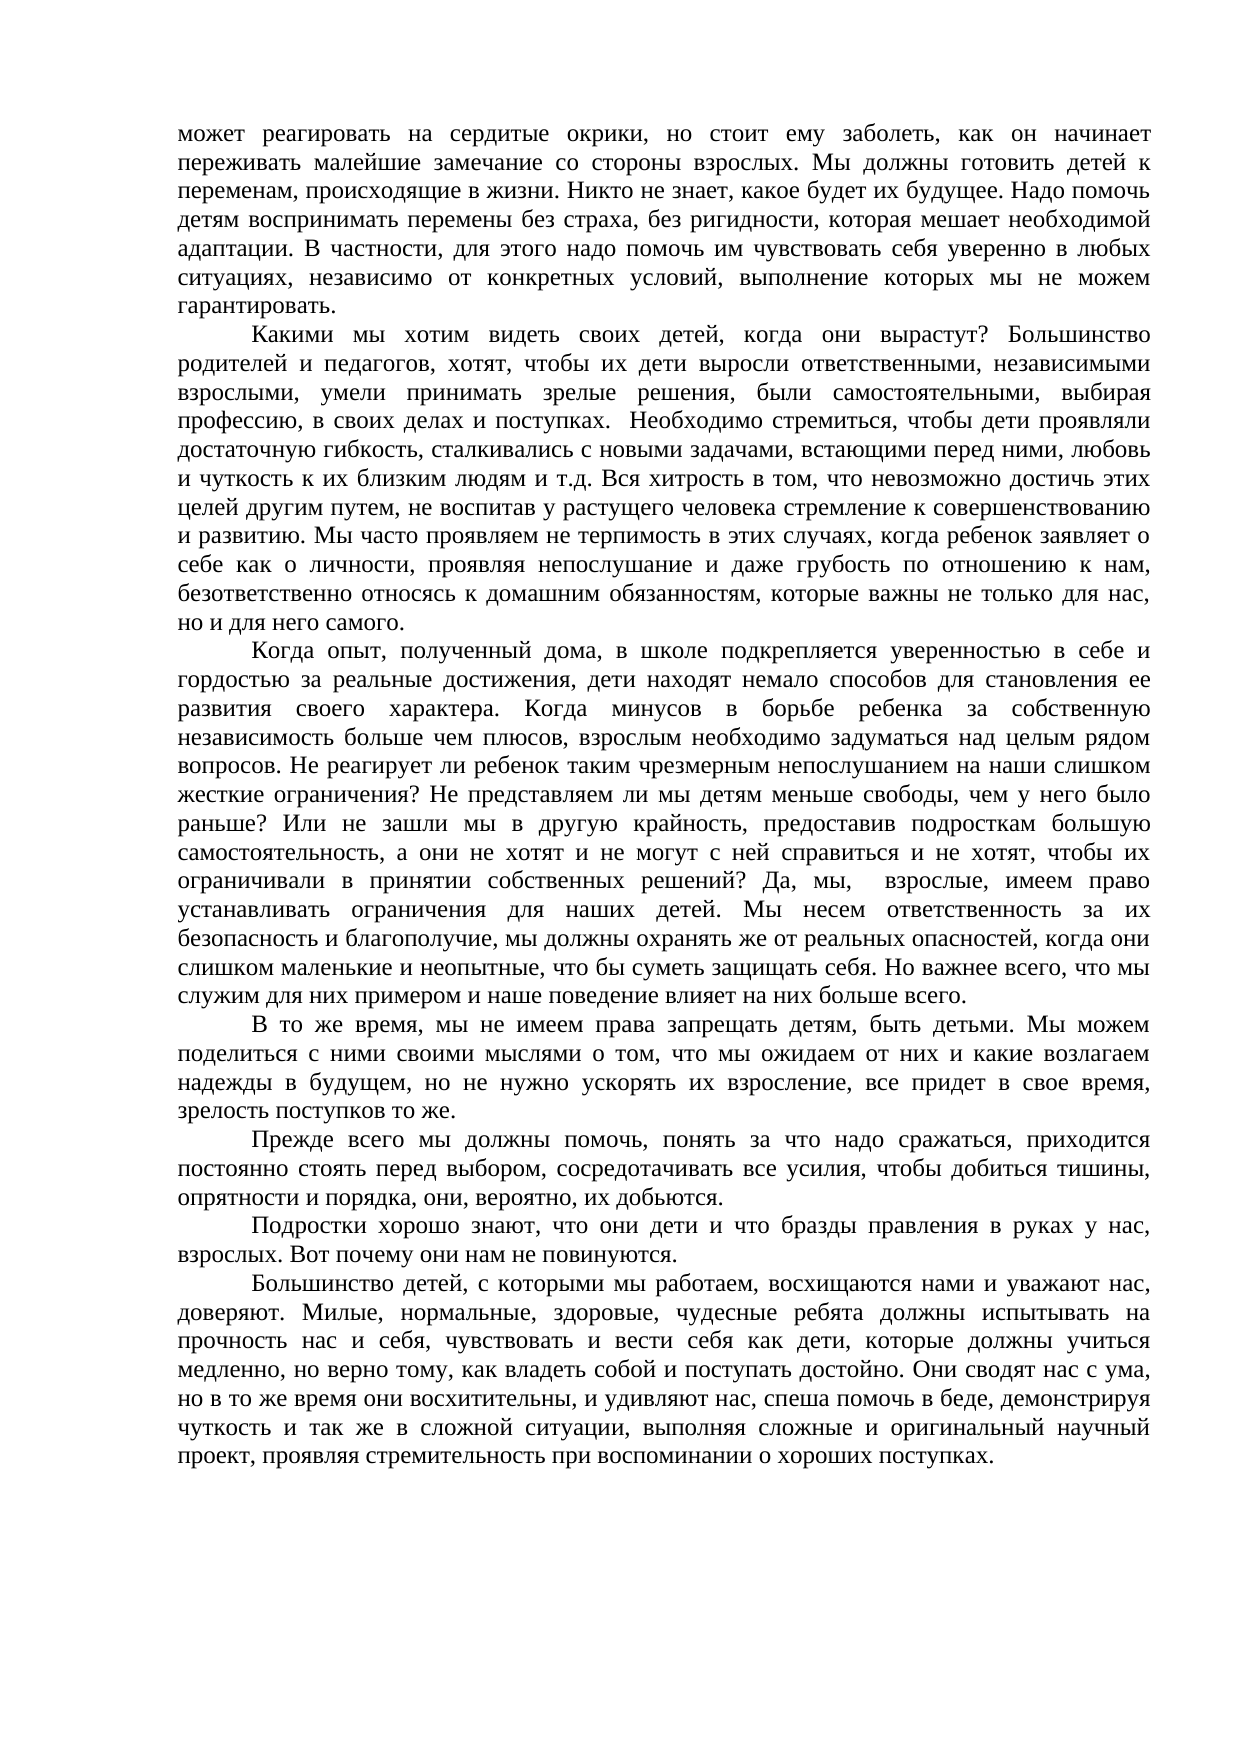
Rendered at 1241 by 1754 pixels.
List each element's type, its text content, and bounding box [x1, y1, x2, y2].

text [177, 118, 1152, 319]
text Прежде всего мы должны помочь, понять за что надо сражаться, приходится постоянно стоять перед выбором, сосредотачивать все усилия, чтобы добиться тишины, опрятности и порядка, они, вероятно, их добьются. [177, 1124, 1152, 1211]
text Подростки хорошо знают, что они дети и что бразды правления в руках у нас, взрослых. Вот почему они нам не повинуются. [177, 1211, 1152, 1268]
text Когда опыт, полученный дома, в школе подкрепляется уверенностью в себе и гордостью за реальные достижения, дети находят немало способов для становления ее развития своего характера. Когда минусов в борьбе ребенка за собственную независимость больше чем плюсов, взрослым необходимо задуматься над целым рядом вопросов. Не реагирует ли ребенок таким чрезмерным непослушанием на наши слишком жесткие ограничения? Не представляем ли мы детям меньше свободы, чем у него было раньше? Или не зашли мы в другую крайность, предоставив подросткам большую самостоятельность, а они не хотят и не могут с ней справиться и не хотят, чтобы их ограничивали в принятии собственных решений? Да, мы, взрослые, имеем право устанавливать ограничения для наших детей. Мы несем ответственность за их безопасность и благополучие, мы должны охранять же от реальных опасностей, когда они слишком маленькие и неопытные, что бы суметь защищать себя. Но важнее всего, что мы служим для них примером и наше поведение влияет на них больше всего. [177, 636, 1152, 1009]
text Большинство детей, с которыми мы работаем, восхищаются нами и уважают нас, доверяют. Милые, нормальные, здоровые, чудесные ребята должны испытывать на прочность нас и себя, чувствовать и вести себя как дети, которые должны учиться медленно, но верно тому, как владеть собой и поступать достойно. Они сводят нас с ума, но в то же время они восхитительны, и удивляют нас, спеша помочь в беде, демонстрируя чуткость и так же в сложной ситуации, выполняя сложные и оригинальный научный проект, проявляя стремительность при воспоминании о хороших поступках. [177, 1268, 1152, 1469]
text В то же время, мы не имеем права запрещать детям, быть детьми. Мы можем поделиться с ними своими мыслями о том, что мы ожидаем от них и какие возлагаем надежды в будущем, но не нужно ускорять их взросление, все придет в свое время, зрелость поступков то же. [177, 1009, 1152, 1124]
text Какими мы хотим видеть своих детей, когда они вырастут? Большинство родителей и педагогов, хотят, чтобы их дети выросли ответственными, независимыми взрослыми, умели принимать зрелые решения, были самостоятельными, выбирая профессию, в своих делах и поступках. Необходимо стремиться, чтобы дети проявляли достаточную гибкость, сталкивались с новыми задачами, встающими перед ними, любовь и чуткость к их близким людям и т.д. Вся хитрость в том, что невозможно достичь этих целей другим путем, не воспитав у растущего человека стремление к совершенствованию и развитию. Мы часто проявляем не терпимость в этих случаях, когда ребенок заявляет о себе как о личности, проявляя непослушание и даже грубость по отношению к нам, безответственно относясь к домашним обязанностям, которые важны не только для нас, но и для него самого. [177, 319, 1152, 636]
